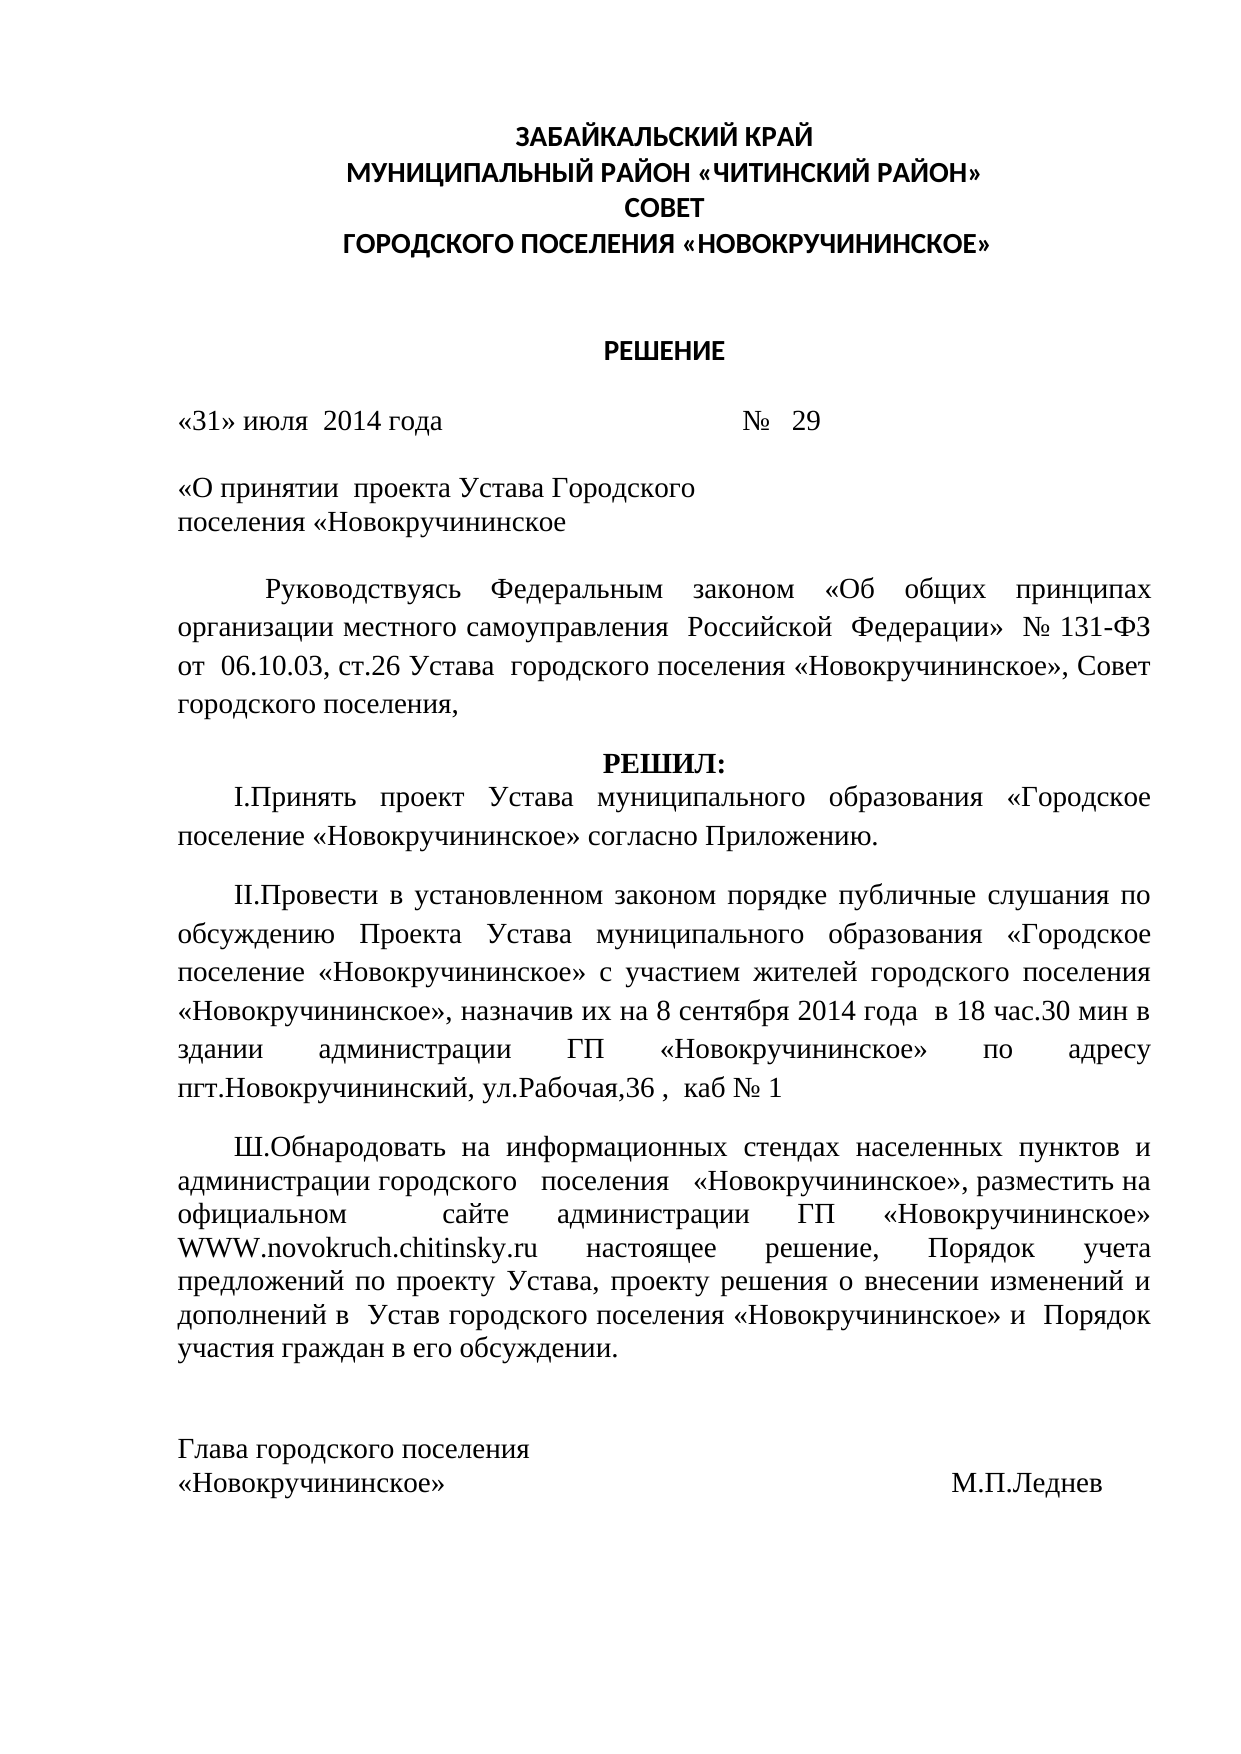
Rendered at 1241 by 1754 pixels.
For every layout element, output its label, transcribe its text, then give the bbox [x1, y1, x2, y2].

text «О принятии проекта Устава Городского [177, 437, 1152, 504]
text СОВЕТ [177, 189, 1152, 225]
text Руководствуясь Федеральным законом «Об общих принципах организации местного самоуправления Российской Федерации» № 131-ФЗ от 06.10.03, ст.26 Устава городского поселения «Новокручининское», Совет городского поселения, [177, 571, 1152, 720]
text поселения «Новокручининское [177, 504, 1152, 537]
text Глава городского поселения [177, 1431, 1152, 1465]
text РЕШИЛ: [177, 746, 1152, 779]
text ГОРОДСКОГО ПОСЕЛЕНИЯ «НОВОКРУЧИНИНСКОЕ» [177, 225, 1152, 261]
text II.Провести в установленном законом порядке публичные слушания по обсуждению Проекта Устава муниципального образования «Городское поселение «Новокручининское» с участием жителей городского поселения «Новокручининское», назначив их на 8 сентября 2014 года в 18 час.30 мин в здании администрации ГП «Новокручининское» по адресу пгт.Новокручининский, ул.Рабочая,36 , каб № 1 [177, 877, 1152, 1103]
text ЗАБАЙКАЛЬСКИЙ КРАЙ [177, 118, 1152, 154]
text I.Принять проект Устава муниципального образования «Городское поселение «Новокручининское» согласно Приложению. [177, 779, 1152, 851]
text МУНИЦИПАЛЬНЫЙ РАЙОН «ЧИТИНСКИЙ РАЙОН» [177, 154, 1152, 189]
text Ш.Обнародовать на информационных стендах населенных пунктов и администрации городского поселения «Новокручининское», разместить на официальном сайте администрации ГП «Новокручининское» WWW.novokruch.chitinsky.ru настоящее решение, Порядок учета предложений по проекту Устава, проекту решения о внесении изменений и дополнений в Устав городского поселения «Новокручининское» и Порядок участия граждан в его обсуждении. [177, 1129, 1152, 1364]
text «Новокручининское» М.П.Леднев [177, 1465, 1152, 1498]
text РЕШЕНИЕ [177, 332, 1152, 367]
text «31» июля 2014 года № 29 [177, 403, 1152, 437]
